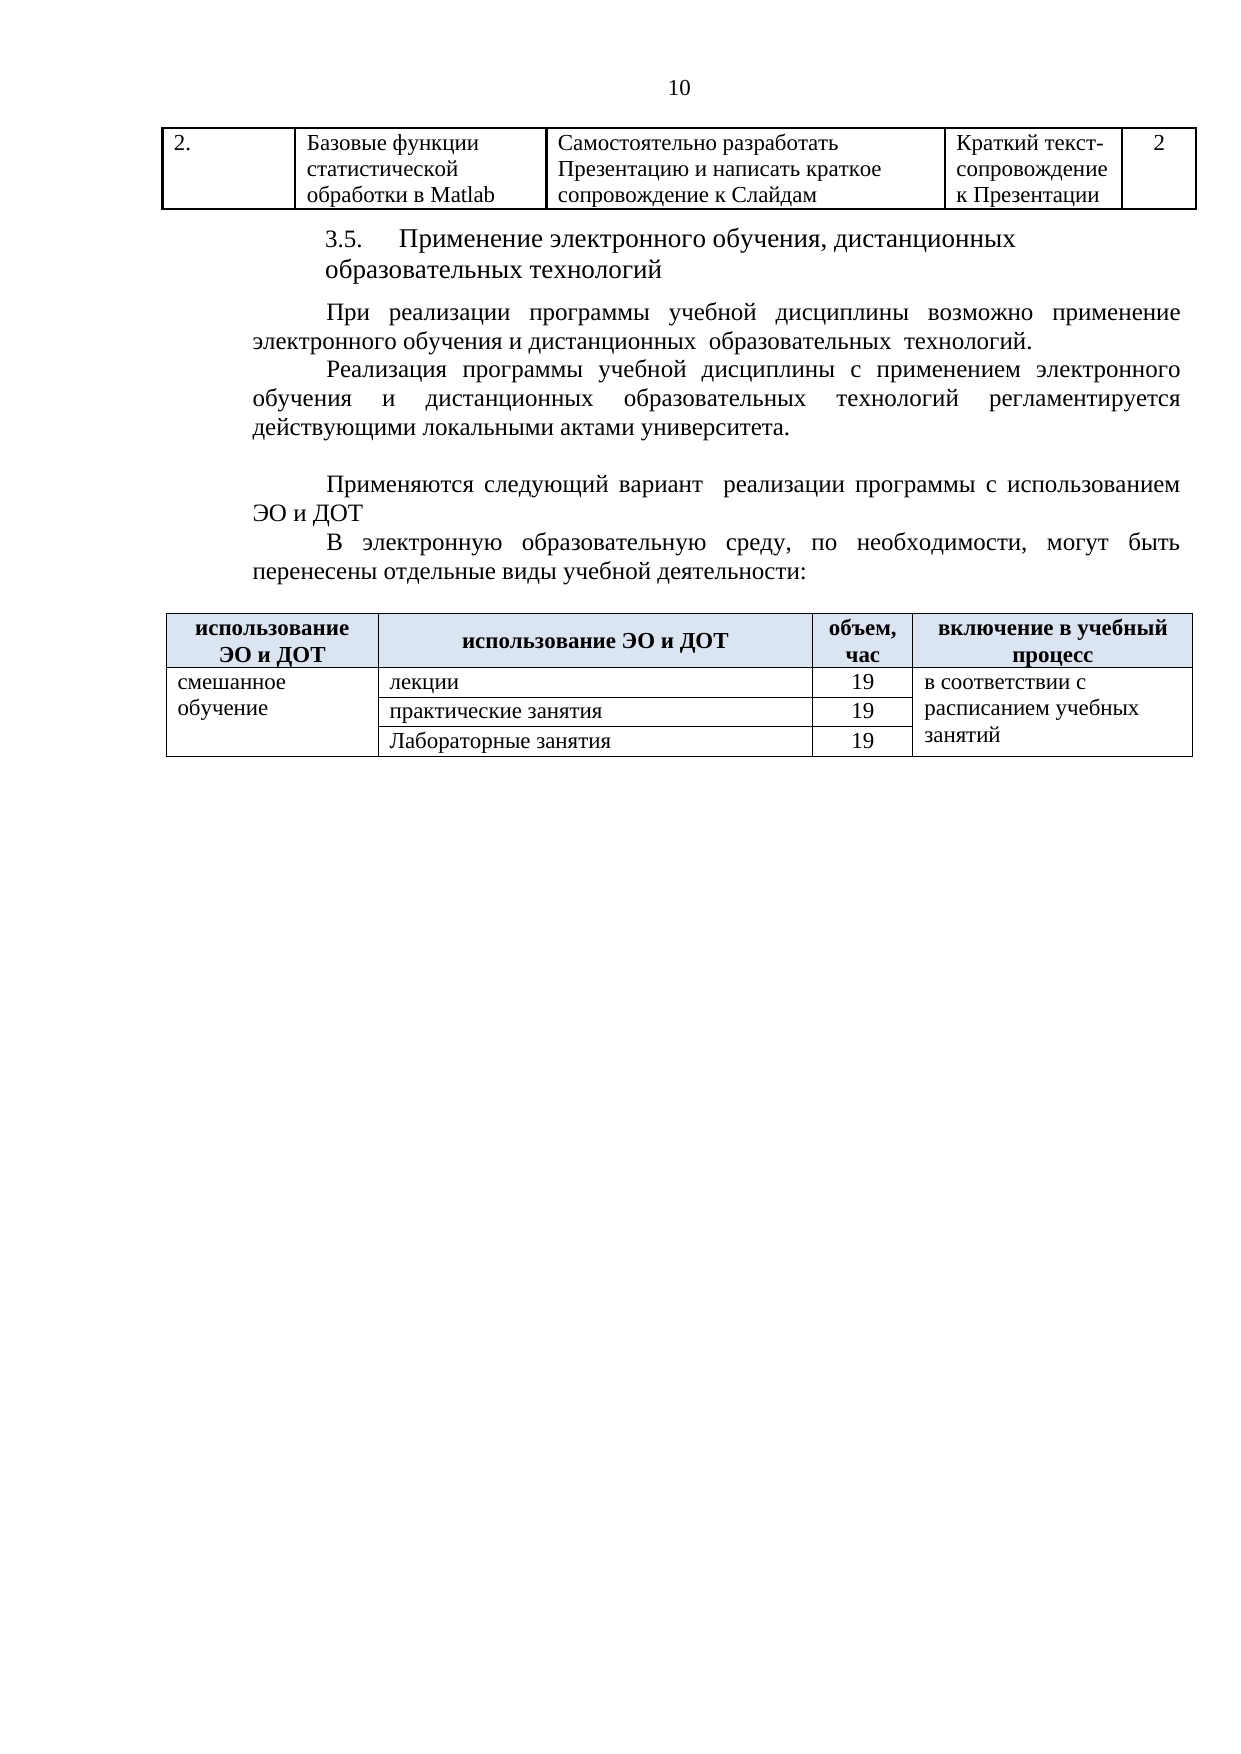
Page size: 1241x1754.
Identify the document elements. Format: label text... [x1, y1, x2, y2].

table_header включение в учебный процесс [913, 614, 1192, 667]
table_cell практические занятия [379, 698, 812, 726]
table_cell 2 [1123, 129, 1195, 208]
text При реализации программы учебной дисциплины возможно применение электронного обучения и дистанционных образовательных технологий. [252, 297, 1181, 354]
table_cell Базовые функции статистической обработки в Matlab [296, 129, 545, 208]
table_cell смешанное обучение [167, 668, 378, 756]
text Реализация программы учебной дисциплины с применением электронного обучения и дистанционных образовательных технологий регламентируется действующими локальными актами университета. [252, 354, 1181, 441]
table_cell в соответствии с расписанием учебных занятий [913, 668, 1192, 756]
subtitle Применение электронного обучения, дистанционных образовательных технологий [325, 222, 1181, 284]
table_cell 19 [813, 727, 912, 756]
table_cell 19 [813, 668, 912, 697]
table_header использование ЭО и ДОТ [167, 614, 378, 667]
table_cell Лабораторные занятия [379, 727, 812, 756]
text В электронную образовательную среду, по необходимости, могут быть перенесены отдельные виды учебной деятельности: [252, 527, 1181, 584]
table_cell 19 [813, 698, 912, 726]
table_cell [946, 129, 1121, 208]
table_cell 2. [164, 129, 294, 208]
table_header объем, час [813, 614, 912, 667]
text Применяются следующий вариант реализации программы с использованием ЭО и ДОТ [252, 469, 1181, 527]
table_cell Самостоятельно разработать Презентацию и написать краткое сопровождение к Слайдам [548, 129, 944, 208]
table_header использование ЭО и ДОТ [379, 614, 812, 667]
table_cell лекции [379, 668, 812, 697]
